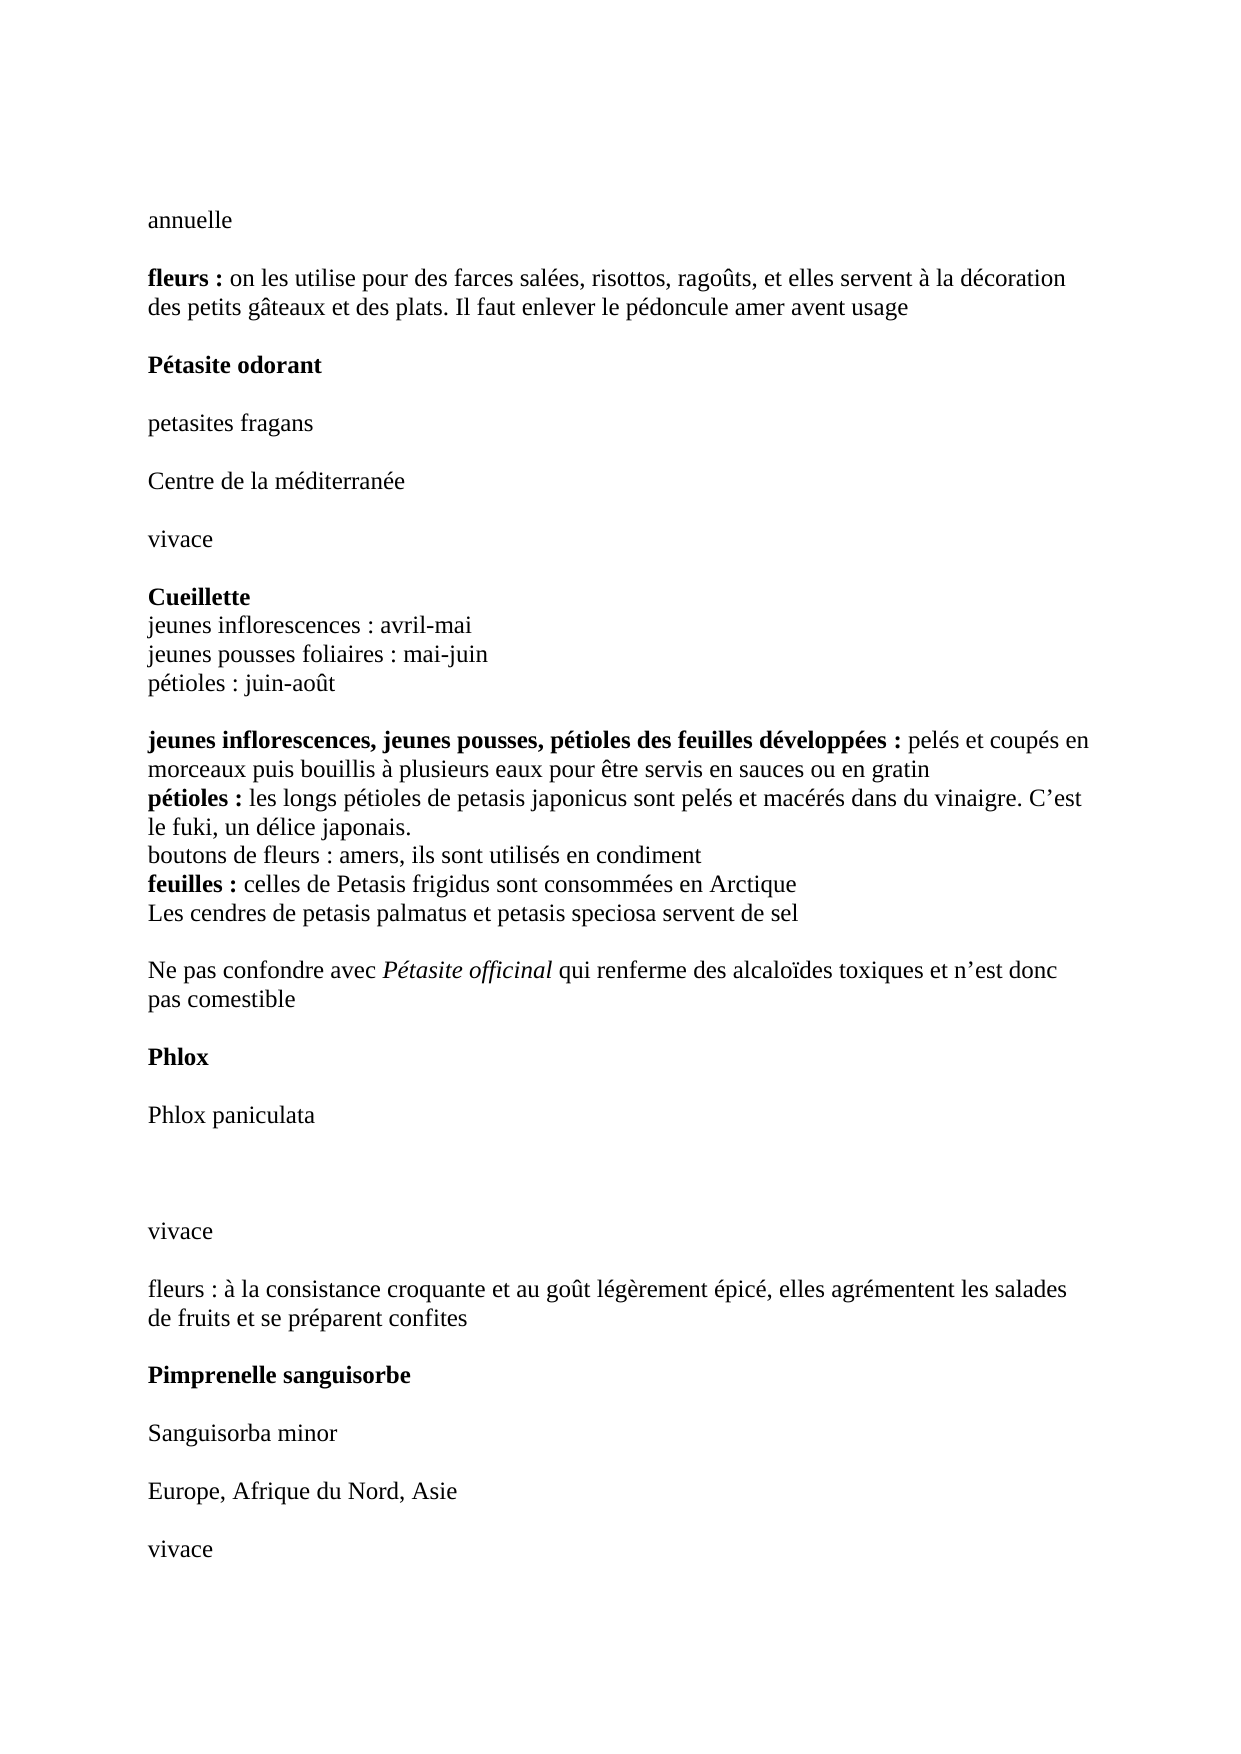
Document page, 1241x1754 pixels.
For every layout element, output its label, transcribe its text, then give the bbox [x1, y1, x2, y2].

text Europe, Afrique du Nord, Asie [148, 1476, 1093, 1505]
text Centre de la méditerranée [148, 466, 1093, 495]
text Phlox [148, 1042, 1093, 1071]
text annuelle [148, 206, 1093, 234]
text Cueillette jeunes inflorescences : avril-mai jeunes pousses foliaires : mai-juin pétioles : juin-août jeunes inflorescences, jeunes pousses, pétioles des feuilles développées : pelés et coupés en morceaux puis bouillis à plusieurs eaux pour être servis en sauces ou en gratin pétioles : les longs pétioles de petasis japonicus sont pelés et macérés dans du vinaigre. C’est le fuki, un délice japonais. boutons de fleurs : amers, ils sont utilisés en condiment feuilles : celles de Petasis frigidus sont consommées en Arctique Les cendres de petasis palmatus et petasis speciosa servent de sel Ne pas confondre avec Pétasite officinal qui renferme des alcaloïdes toxiques et n’est donc pas comestible [148, 582, 1093, 1013]
text vivace [148, 1534, 1093, 1563]
text fleurs : à la consistance croquante et au goût légèrement épicé, elles agrémentent les salades de fruits et se préparent confites [148, 1274, 1093, 1331]
text vivace [148, 524, 1093, 553]
text Pétasite odorant [148, 350, 1093, 379]
text Sanguisorba minor [148, 1418, 1093, 1447]
text vivace [148, 1216, 1093, 1245]
text Pimprenelle sanguisorbe [148, 1361, 1093, 1389]
text Phlox paniculata [148, 1100, 1093, 1129]
text fleurs : on les utilise pour des farces salées, risottos, ragoûts, et elles servent à la décoration des petits gâteaux et des plats. Il faut enlever le pédoncule amer avent usage [148, 263, 1093, 321]
text petasites fragans [148, 408, 1093, 437]
